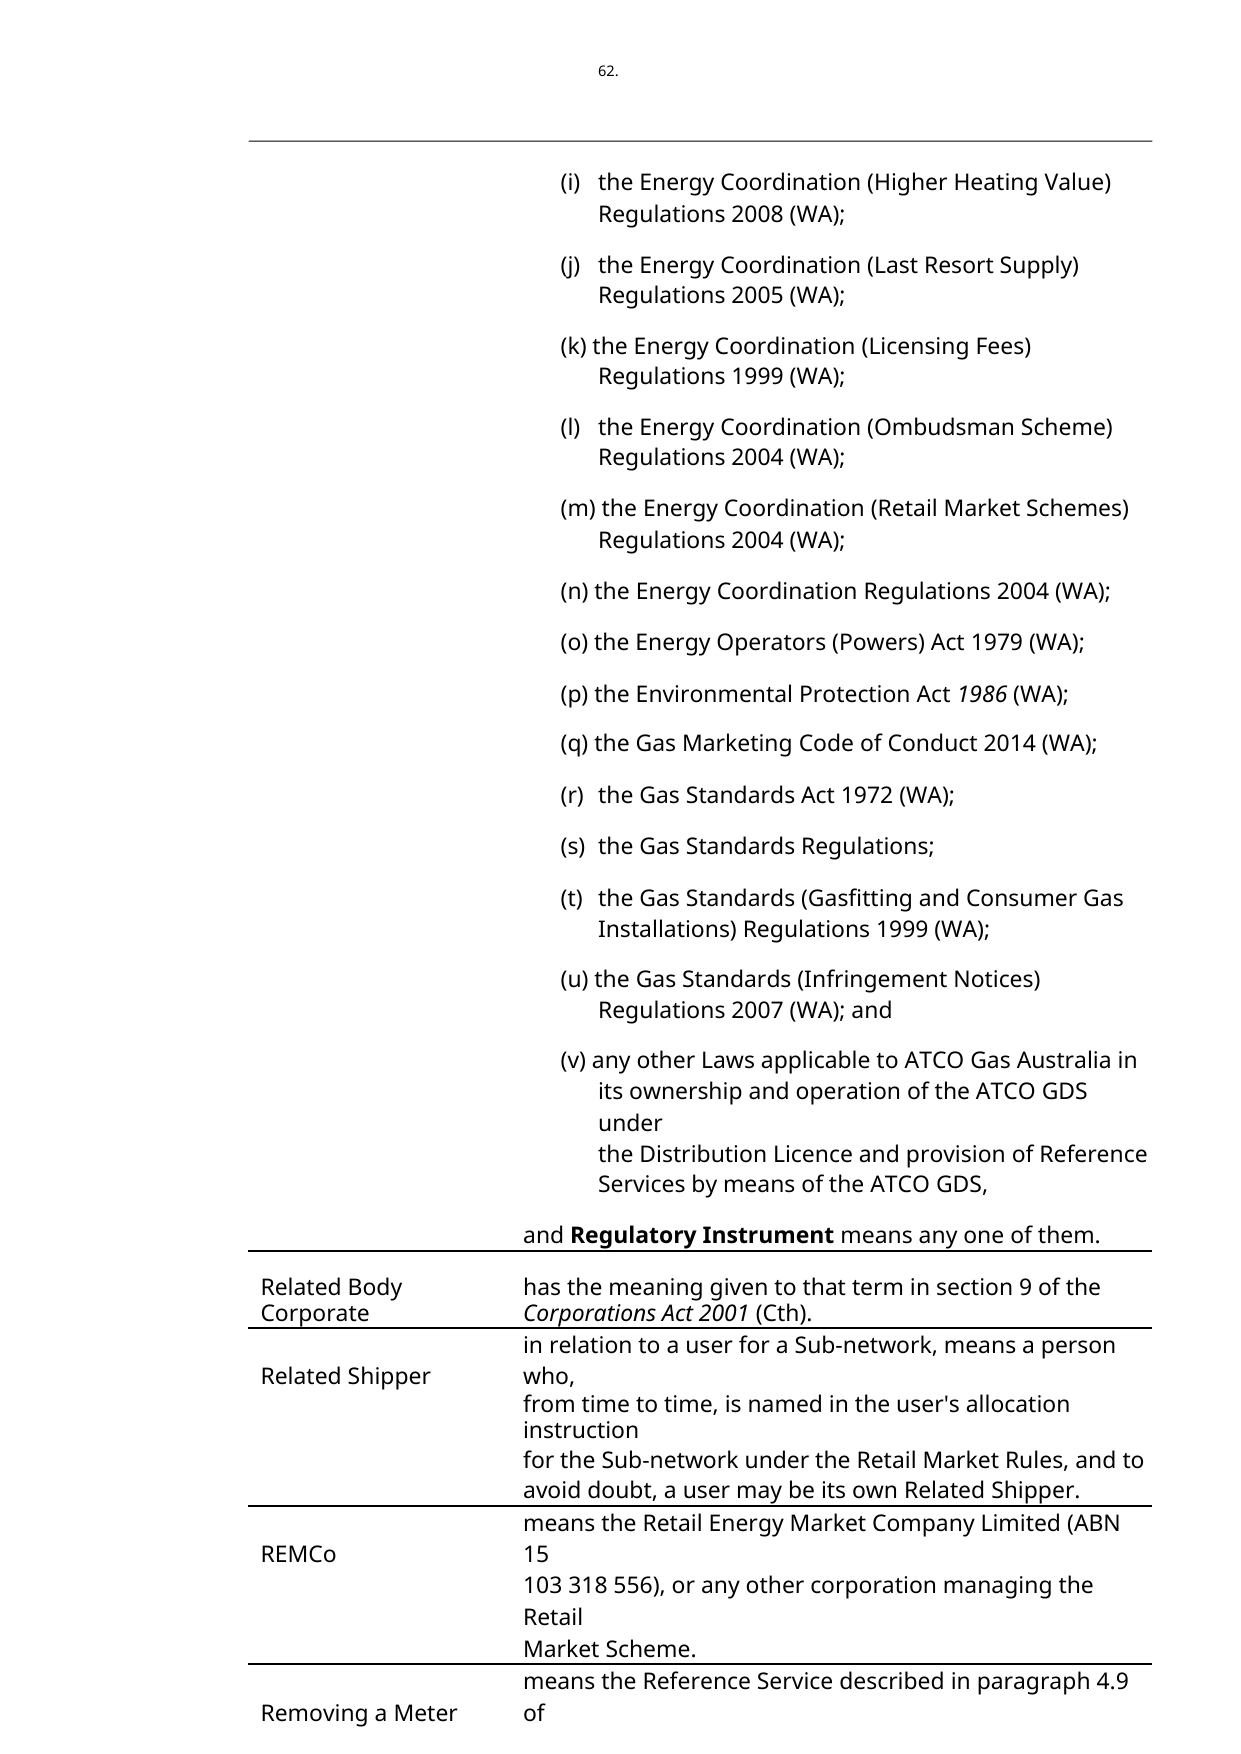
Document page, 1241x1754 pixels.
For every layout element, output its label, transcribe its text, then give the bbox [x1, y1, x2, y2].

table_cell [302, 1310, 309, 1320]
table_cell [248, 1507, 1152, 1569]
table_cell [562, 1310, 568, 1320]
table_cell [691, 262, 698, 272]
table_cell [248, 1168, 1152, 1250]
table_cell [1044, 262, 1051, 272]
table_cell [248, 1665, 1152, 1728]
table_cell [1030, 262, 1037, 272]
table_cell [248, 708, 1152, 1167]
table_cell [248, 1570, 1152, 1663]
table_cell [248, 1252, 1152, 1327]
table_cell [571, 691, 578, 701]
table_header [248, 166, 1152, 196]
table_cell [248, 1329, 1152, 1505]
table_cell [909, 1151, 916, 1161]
text 62. [598, 61, 1153, 81]
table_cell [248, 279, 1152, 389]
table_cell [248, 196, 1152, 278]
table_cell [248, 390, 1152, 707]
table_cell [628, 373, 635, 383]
